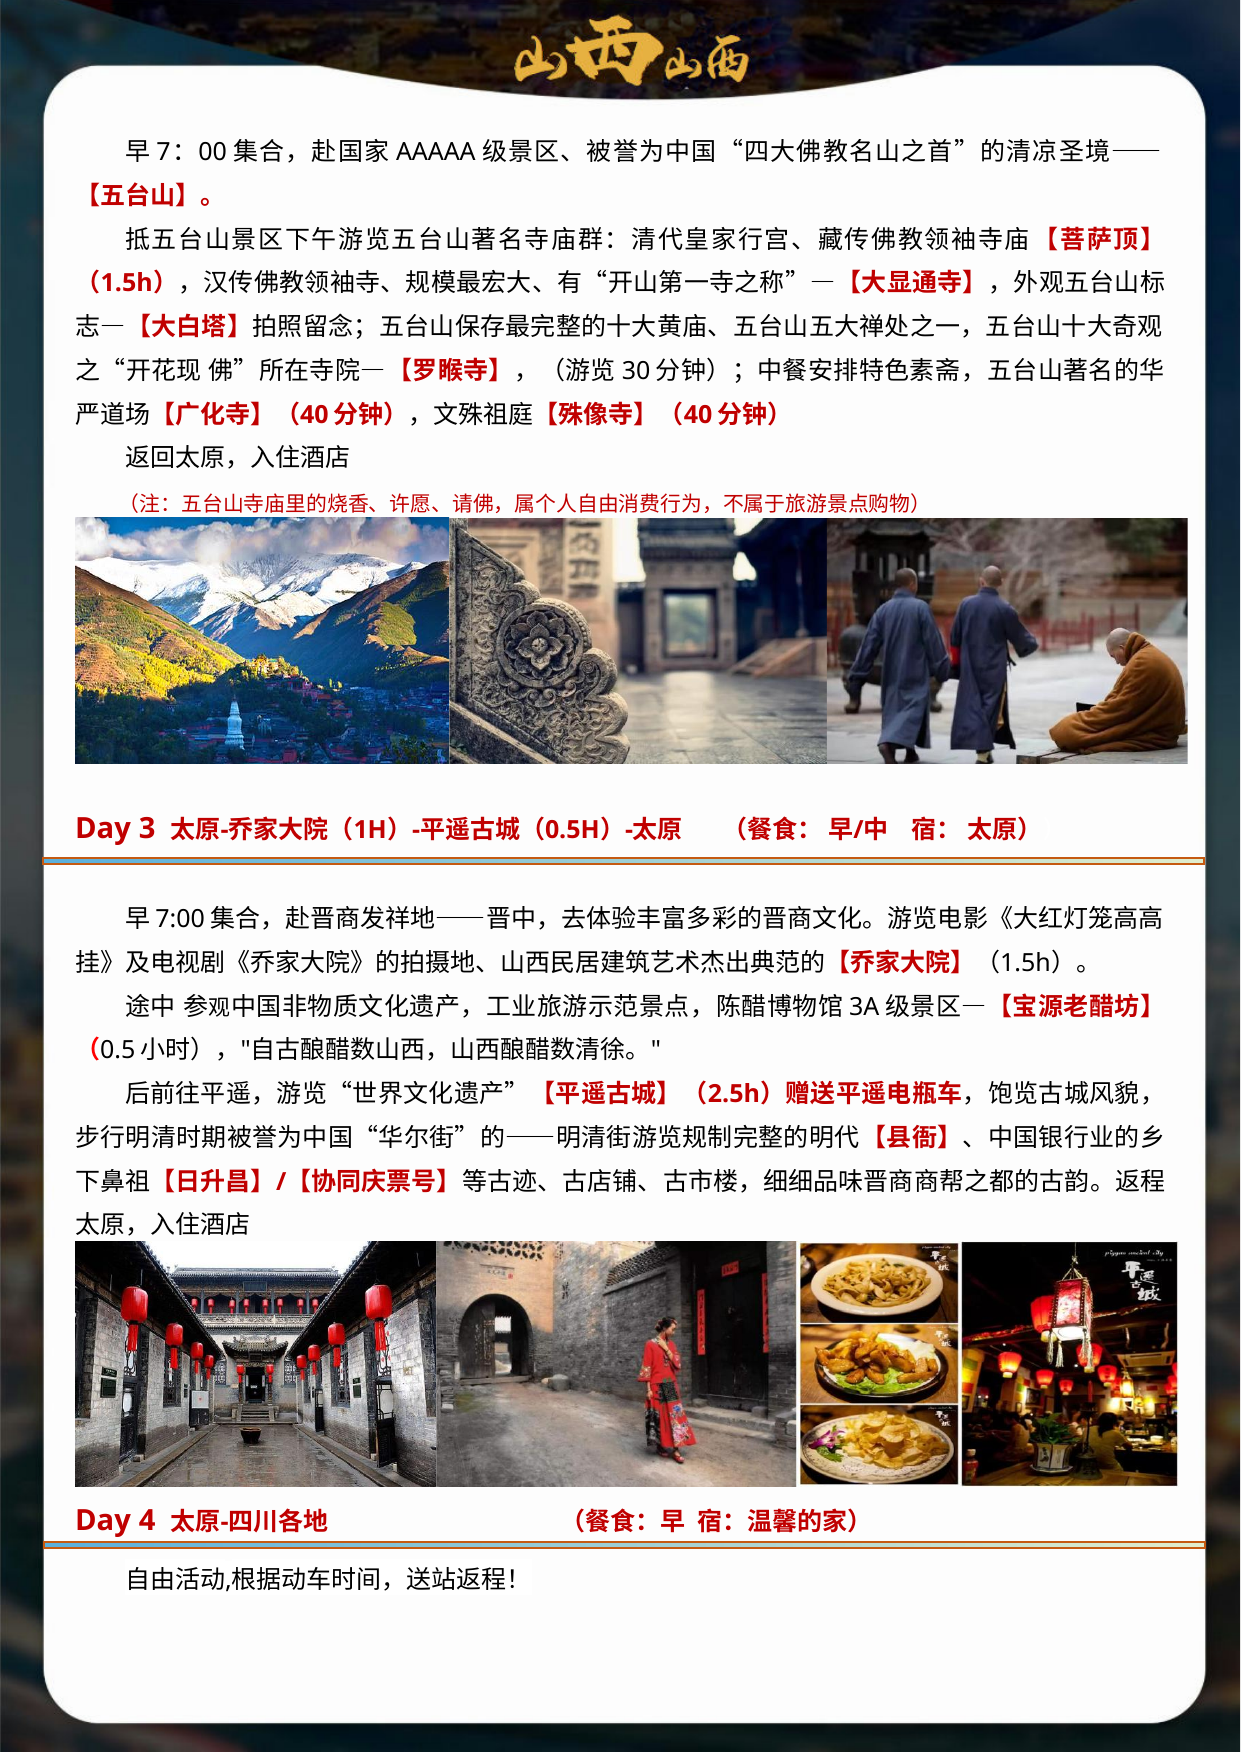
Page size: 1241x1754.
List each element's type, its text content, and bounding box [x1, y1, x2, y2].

text 途中 参观中国非物质文化遗产，工业旅游示范景点，陈醋博物馆3A级景区—【宝源老醋坊】（0.5小时），"自古酿醋数山西，山西酿醋数清徐。" [75, 978, 1165, 1066]
list 自由活动,根据动车时间，送站返程！ [75, 1552, 1165, 1595]
text Day 4 太原-四川各地 （餐食：早 宿：温馨的家） [75, 1487, 1165, 1541]
text 早7:00集合，赴晋商发祥地——晋中，去体验丰富多彩的晋商文化。游览电影《大红灯笼高高挂》及电视剧《乔家大院》的拍摄地、山西民居建筑艺术杰出典范的【乔家大院】（1.5h）。 [75, 891, 1165, 978]
text 抵五台山景区下午游览五台山著名寺庙群：清代皇家行宫、藏传佛教领袖寺庙【菩萨顶】（1.5h），汉传佛教领袖寺、规模最宏大、有“开山第一寺之称”—【大显通寺】，外观五台山标志—【大白塔】拍照留念；五台山保存最完整的十大黄庙、五台山五大禅处之一，五台山十大奇观之“开花现 佛”所在寺院—【罗睺寺】，（游览30分钟）；中餐安排特色素斋，五台山著名的华严道场【广化寺】（40分钟），文殊祖庭【殊像寺】（40分钟） [75, 212, 1165, 430]
text 早7：00集合，赴国家AAAAA级景区、被誉为中国“四大佛教名山之首”的清凉圣境——【五台山】。 [75, 124, 1165, 212]
picture [0, 0, 1241, 1752]
text 返回太原，入住酒店 [75, 430, 1165, 474]
text 后前往平遥，游览“世界文化遗产”【平遥古城】（2.5h）赠送平遥电瓶车，饱览古城风貌，步行明清时期被誉为中国“华尔街”的——明清街游览规制完整的明代【县衙】、中国银行业的乡下鼻祖【日升昌】/【协同庆票号】等古迹、古店铺、古市楼，细细品味晋商商帮之都的古韵。返程太原，入住酒店 [75, 1066, 1165, 1241]
text （注：五台山寺庙里的烧香、许愿、请佛，属个人自由消费行为，不属于旅游景点购物） [75, 474, 1165, 518]
text Day 3 太原-乔家大院（1H）-平遥古城（0.5H）-太原 （餐食： 早/中 宿： 太原）） [75, 808, 1165, 847]
